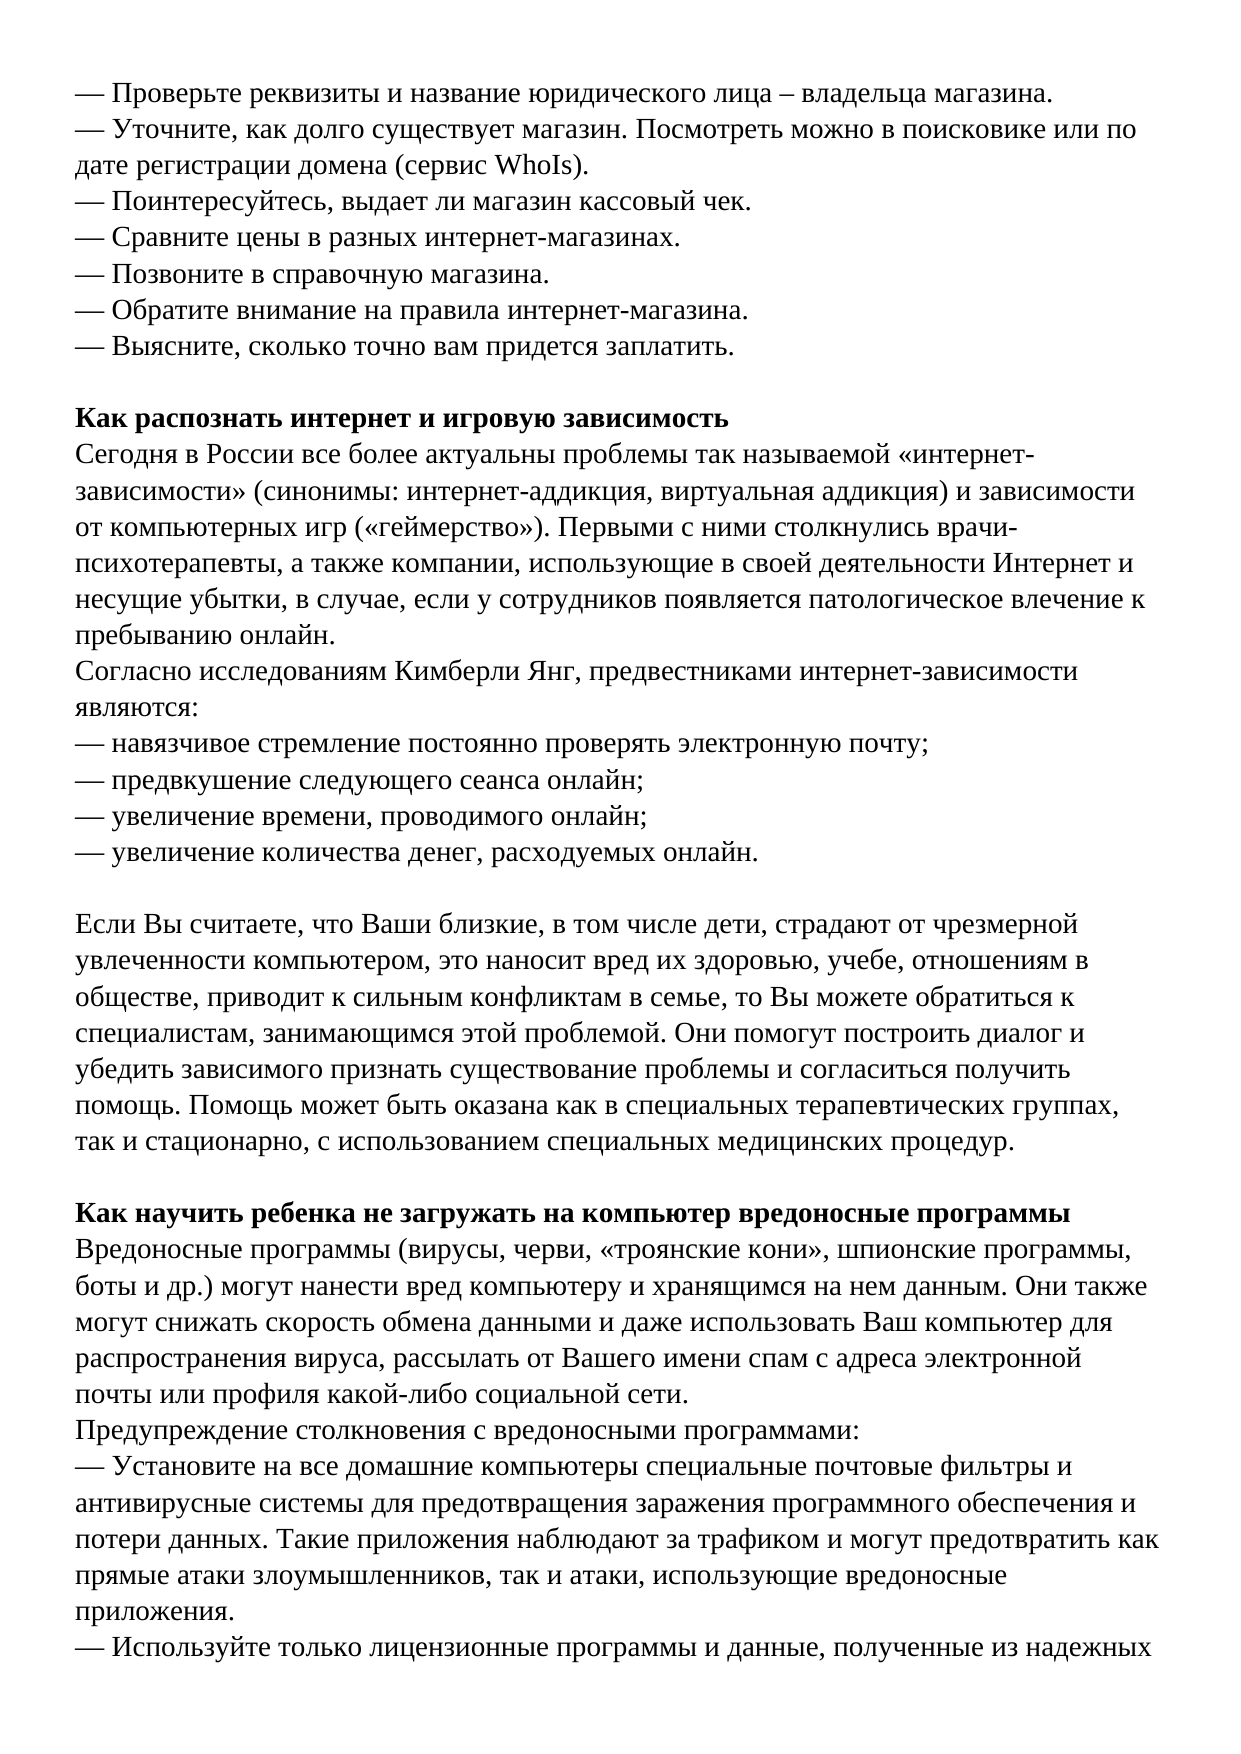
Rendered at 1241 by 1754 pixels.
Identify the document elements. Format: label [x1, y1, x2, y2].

text [75, 75, 1165, 1663]
